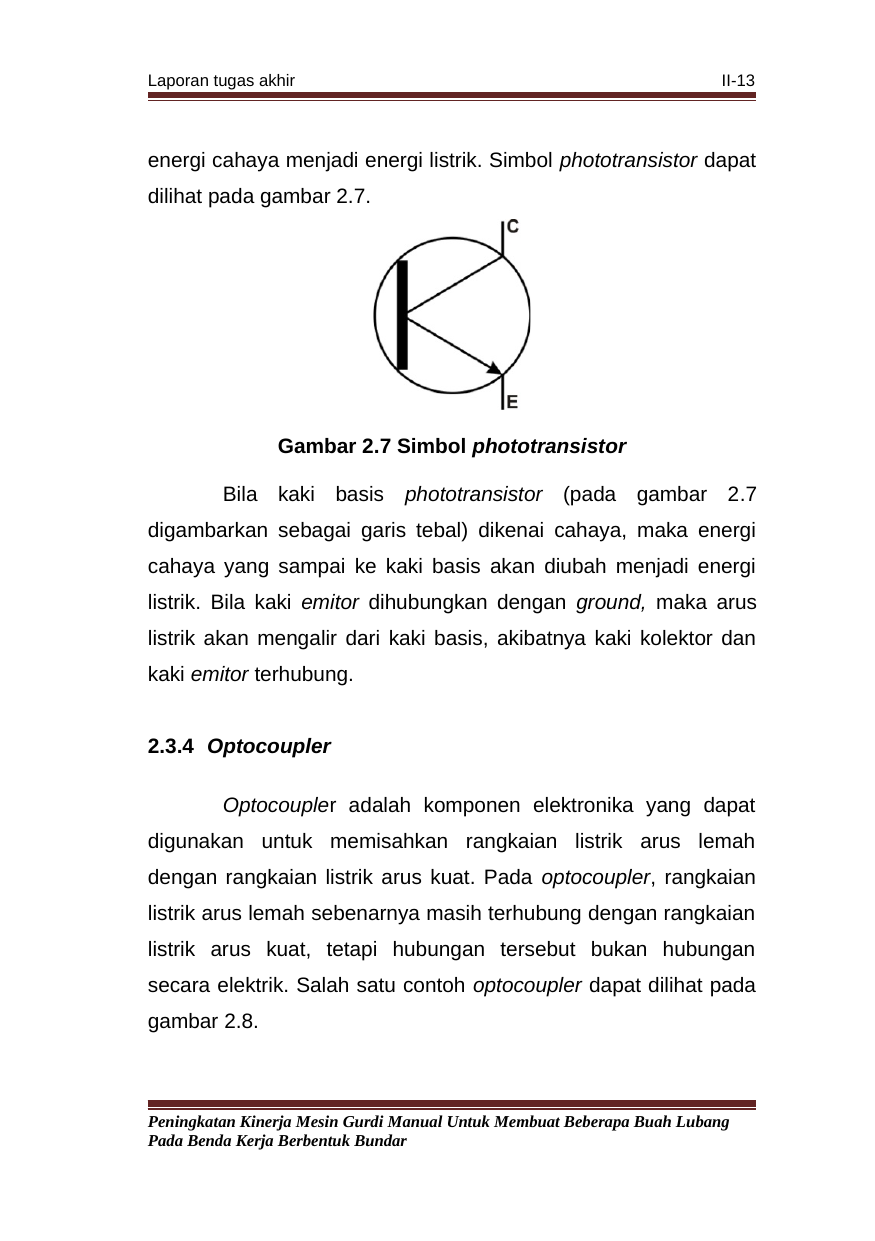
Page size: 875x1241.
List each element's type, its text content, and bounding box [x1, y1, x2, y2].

list Bila kaki basis phototransistor (pada gambar 2.7 digambarkan sebagai garis tebal) dikenai cahaya, maka energi cahaya yang sampai ke kaki basis akan diubah menjadi energi listrik. Bila kaki emitor dihubungkan dengan ground, maka arus listrik akan mengalir dari kaki basis, akibatnya kaki kolektor dan kaki emitor terhubung. [148, 482, 757, 686]
text Optocoupler adalah komponen elektronika yang dapat digunakan untuk memisahkan rangkaian listrik arus lemah dengan rangkaian listrik arus kuat. Pada optocoupler, rangkaian listrik arus lemah sebenarnya masih terhubung dengan rangkaian listrik arus kuat, tetapi hubungan tersebut bukan hubungan secara elektrik. Salah satu contoh optocoupler dapat dilihat pada gambar 2.8. [148, 793, 756, 1033]
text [148, 148, 756, 208]
picture [373, 219, 531, 410]
text 2.3.4 Optocoupler [148, 733, 756, 757]
text Gambar 2.7 Simbol phototransistor [148, 434, 756, 458]
